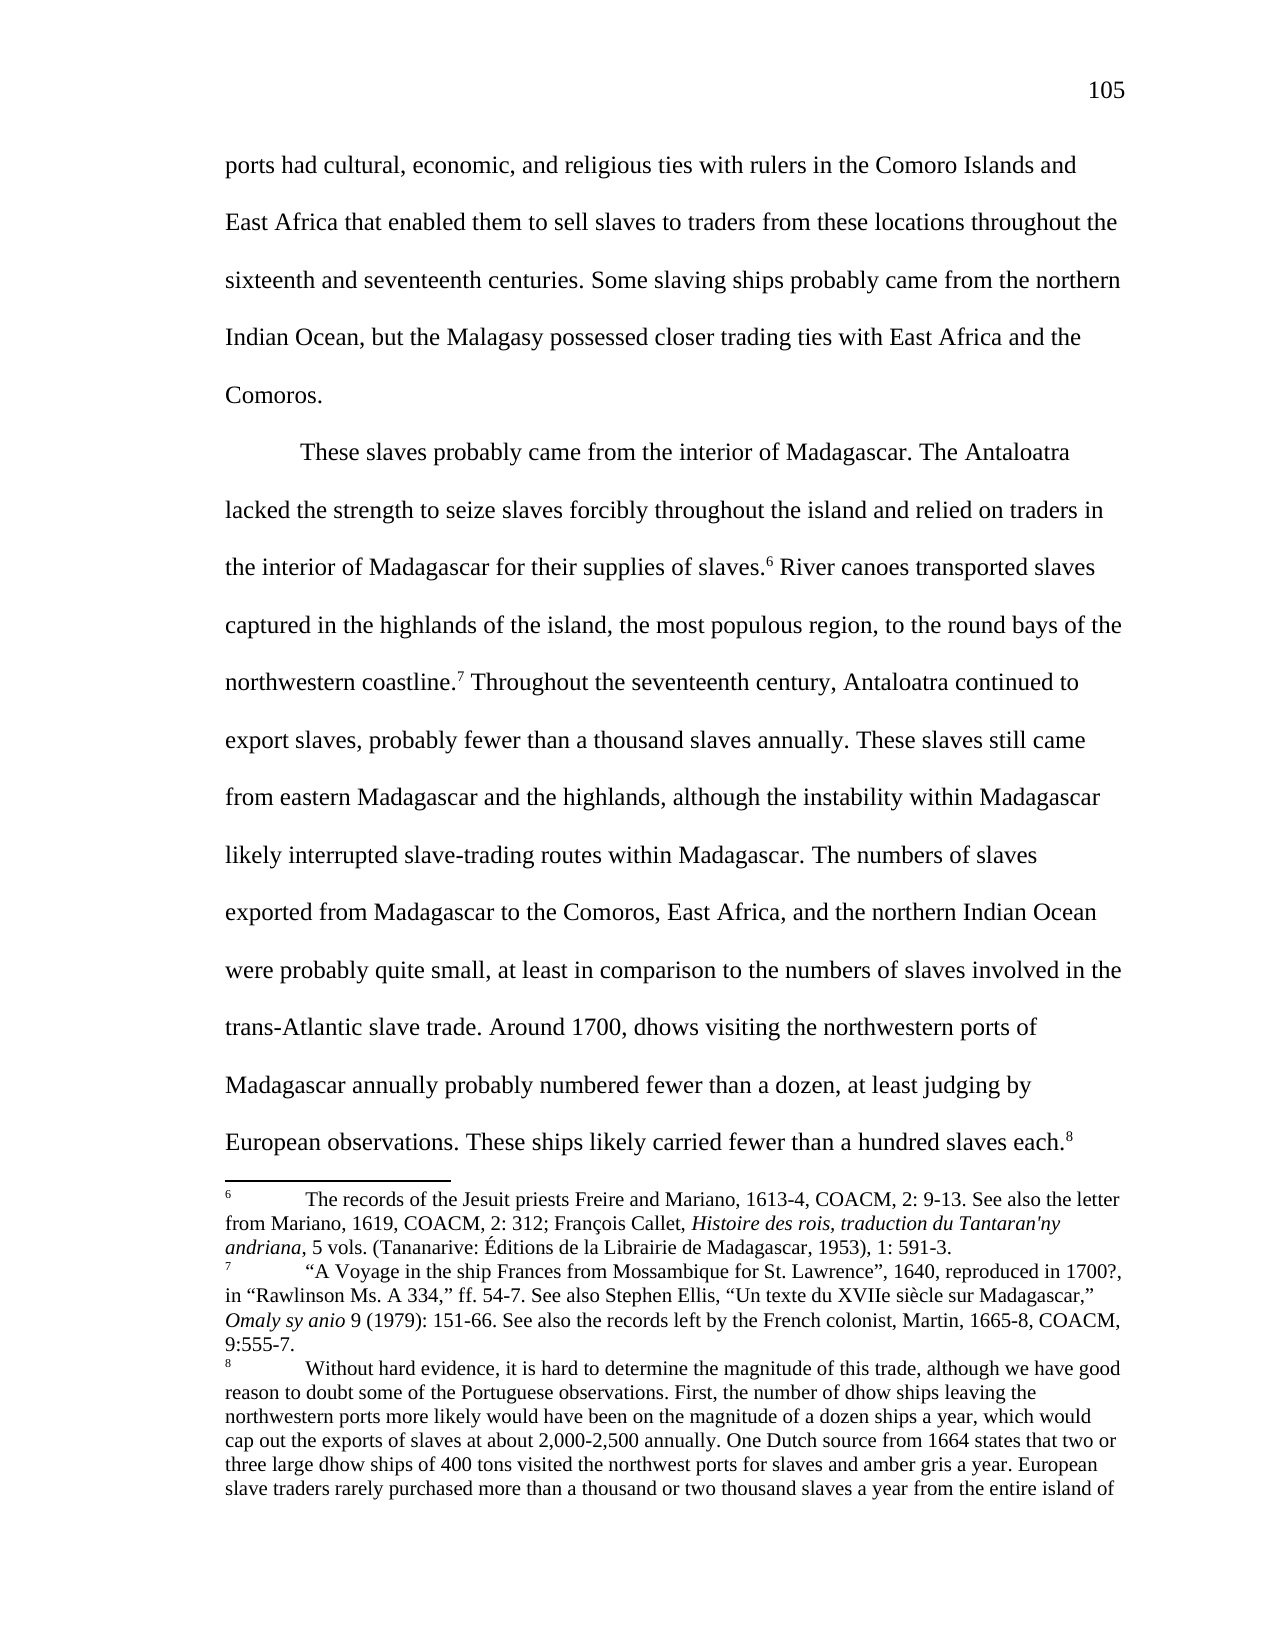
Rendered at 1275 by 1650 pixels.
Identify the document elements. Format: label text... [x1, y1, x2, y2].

text These slaves probably came from the interior of Madagascar. The Antaloatra lacked the strength to seize slaves forcibly throughout the island and relied on traders in the interior of Madagascar for their supplies of slaves. River canoes transported slaves captured in the highlands of the island, the most populous region, to the round bays of the northwestern coastline. Throughout the seventeenth century, Antaloatra continued to export slaves, probably fewer than a thousand slaves annually. These slaves still came from eastern Madagascar and the highlands, although the instability within Madagascar likely interrupted slave-trading routes within Madagascar. The numbers of slaves exported from Madagascar to the Comoros, East Africa, and the northern Indian Ocean were probably quite small, at least in comparison to the numbers of slaves involved in the trans-Atlantic slave trade. Around 1700, dhows visiting the northwestern ports of Madagascar annually probably numbered fewer than a dozen, at least judging by European observations. These ships likely carried fewer than a hundred slaves each. [225, 437, 1125, 1156]
text Elite traders had dominated foreign exchanges from northern Madagascar during the sixteenth and seventeenth centuries and, in many respects, eighteenth-century Sakalava monarchs controlled trade using similar methods. When Portuguese arrived in northwestern Madagascar during the sixteenth century, they observed an already bustling exchange system in the ports of the island. The Antaloatra traders of the northwestern ports had cultural, economic, and religious ties with rulers in the Comoro Islands and East Africa that enabled them to sell slaves to traders from these locations throughout the sixteenth and seventeenth centuries. Some slaving ships probably came from the northern Indian Ocean, but the Malagasy possessed closer trading ties with East Africa and the Comoros. [225, 150, 1125, 409]
